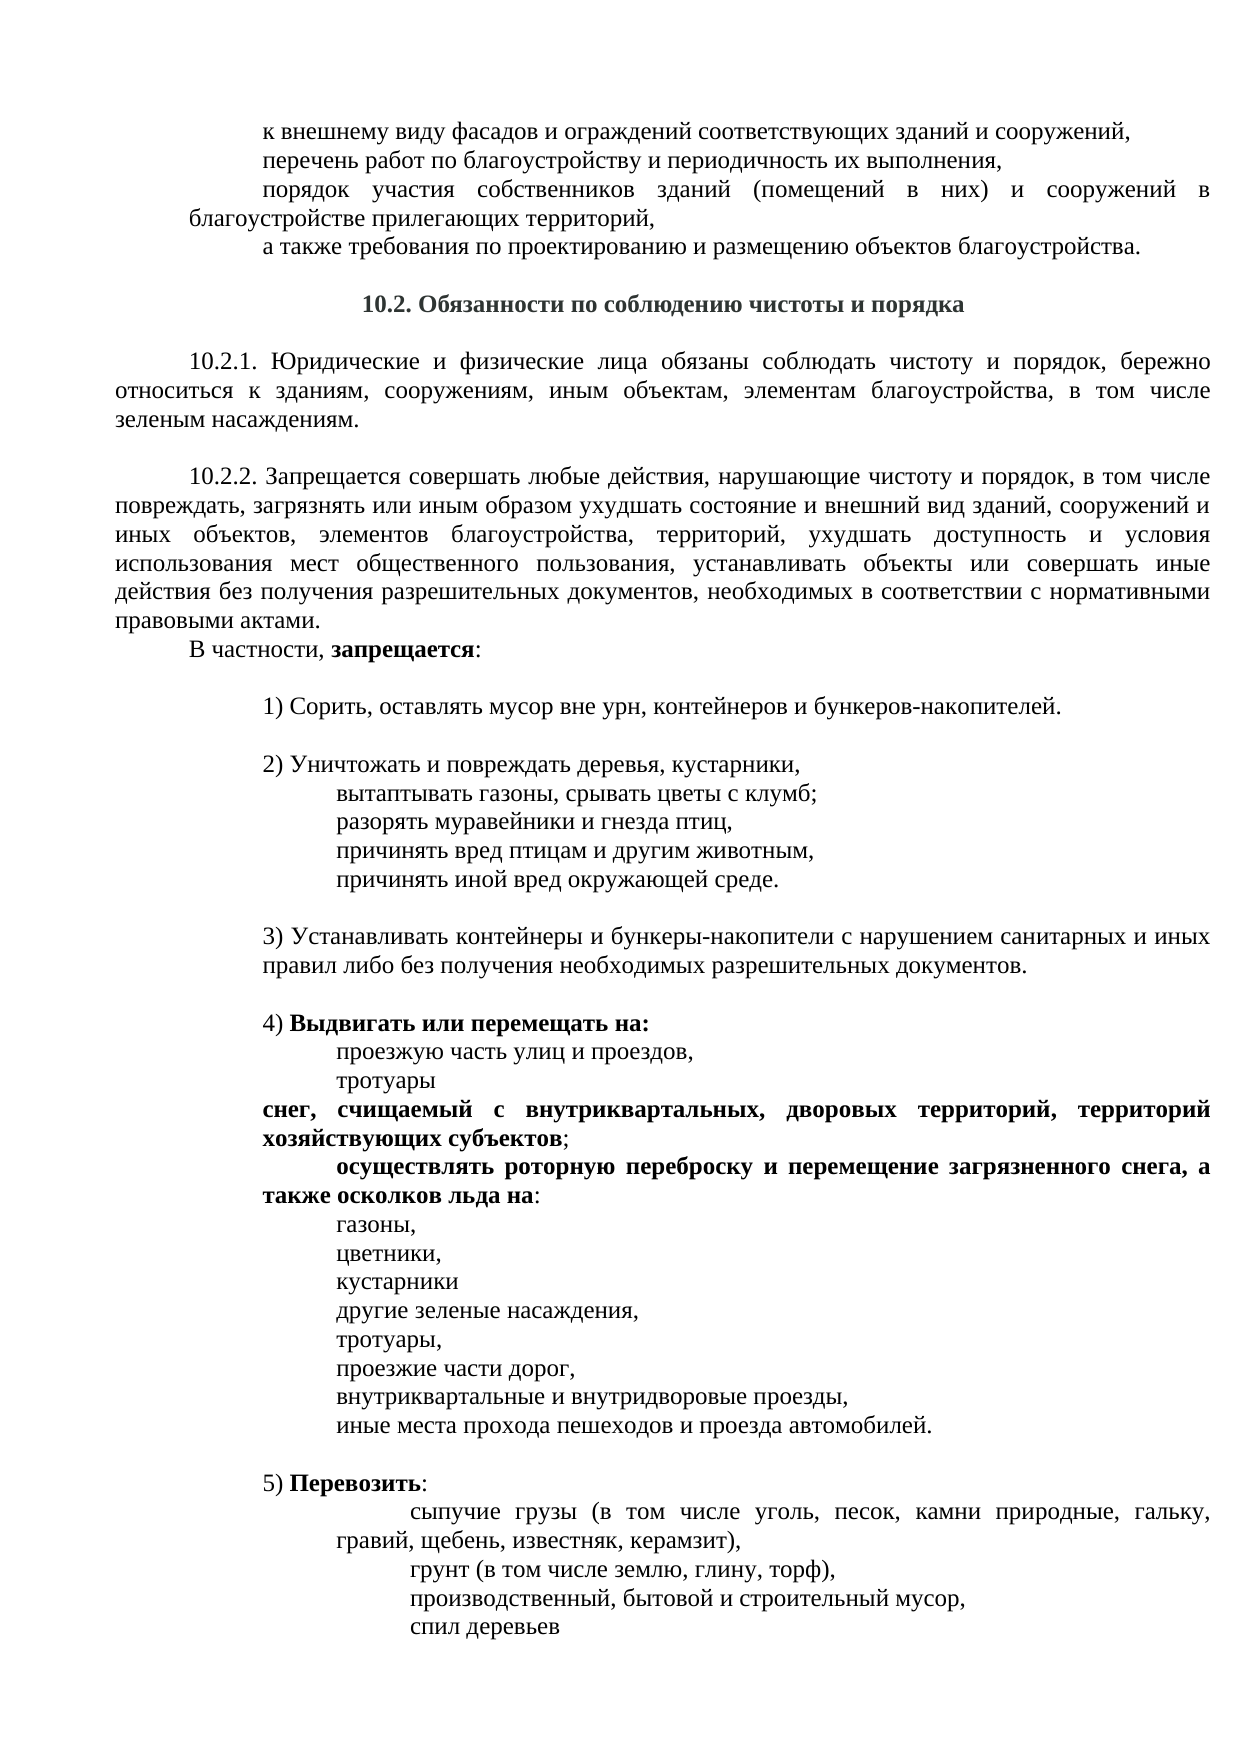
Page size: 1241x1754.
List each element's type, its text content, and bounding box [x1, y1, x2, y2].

text 10.2. Обязанности по соблюдению чистоты и порядка [115, 289, 1211, 318]
text тротуары [262, 1065, 1211, 1094]
text тротуары, [262, 1324, 1211, 1353]
text 4) Выдвигать или перемещать на: [262, 1008, 1211, 1036]
text другие зеленые насаждения, [262, 1295, 1211, 1324]
text к внешнему виду фасадов и ограждений соответствующих зданий и сооружений, [188, 116, 1211, 145]
text внутриквартальные и внутридворовые проезды, [262, 1381, 1211, 1410]
text причинять иной вред окружающей среде. [262, 864, 1211, 893]
text кустарники [262, 1266, 1211, 1295]
text грунт (в том числе землю, глину, торф), [336, 1554, 1211, 1583]
text 1) Сорить, оставлять мусор вне урн, контейнеров и бункеров-накопителей. [262, 691, 1211, 720]
text В частности, запрещается: [115, 634, 1211, 663]
text цветники, [262, 1238, 1211, 1266]
text снег, счищаемый с внутриквартальных, дворовых территорий, территорий хозяйствующих субъектов; [262, 1094, 1211, 1151]
text иные места прохода пешеходов и проезда автомобилей. [262, 1410, 1211, 1439]
text 2) Уничтожать и повреждать деревья, кустарники, [262, 749, 1211, 778]
text 10.2.2. Запрещается совершать любые действия, нарушающие чистоту и порядок, в том числе повреждать, загрязнять или иным образом ухудшать состояние и внешний вид зданий, сооружений и иных объектов, элементов благоустройства, территорий, ухудшать доступность и условия использования мест общественного пользования, устанавливать объекты или совершать иные действия без получения разрешительных документов, необходимых в соответствии с нормативными правовыми актами. [115, 461, 1211, 634]
text а также требования по проектированию и размещению объектов благоустройства. [188, 231, 1211, 260]
text порядок участия собственников зданий (помещений в них) и сооружений в благоустройстве прилегающих территорий, [188, 174, 1211, 231]
text вытаптывать газоны, срывать цветы с клумб; [262, 778, 1211, 806]
text перечень работ по благоустройству и периодичность их выполнения, [188, 145, 1211, 174]
text разорять муравейники и гнезда птиц, [262, 806, 1211, 835]
text осуществлять роторную переброску и перемещение загрязненного снега, а также осколков льда на: [262, 1151, 1211, 1209]
text спил деревьев [336, 1611, 1211, 1640]
text сыпучие грузы (в том числе уголь, песок, камни природные, гальку, гравий, щебень, известняк, керамзит), [336, 1496, 1211, 1554]
text 5) Перевозить: [262, 1468, 1211, 1496]
text проезжие части дорог, [262, 1353, 1211, 1381]
text 10.2.1. Юридические и физические лица обязаны соблюдать чистоту и порядок, бережно относиться к зданиям, сооружениям, иным объектам, элементам благоустройства, в том числе зеленым насаждениям. [115, 346, 1211, 433]
text газоны, [262, 1209, 1211, 1238]
text причинять вред птицам и другим животным, [262, 835, 1211, 864]
text 3) Устанавливать контейнеры и бункеры-накопители с нарушением санитарных и иных правил либо без получения необходимых разрешительных документов. [262, 921, 1211, 979]
text производственный, бытовой и строительный мусор, [336, 1583, 1211, 1611]
text проезжую часть улиц и проездов, [262, 1036, 1211, 1065]
